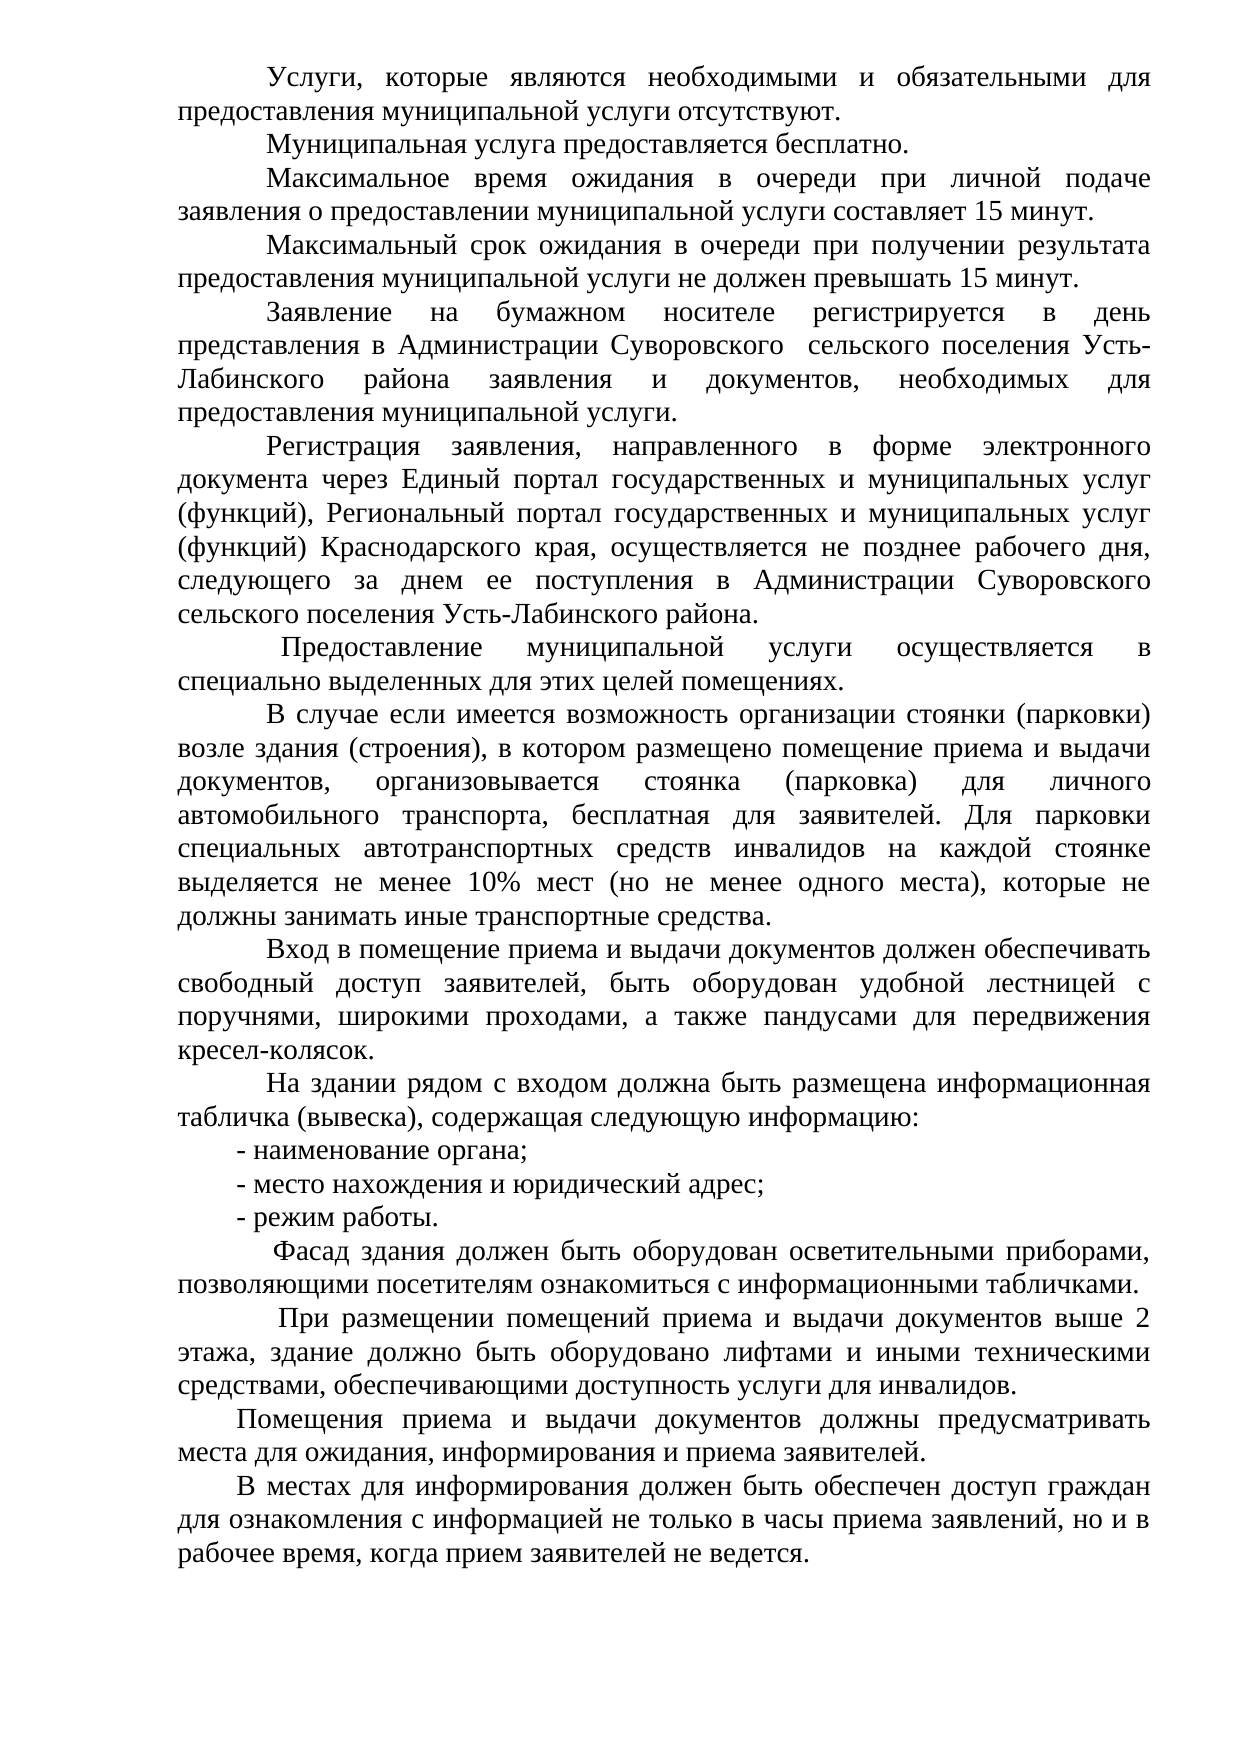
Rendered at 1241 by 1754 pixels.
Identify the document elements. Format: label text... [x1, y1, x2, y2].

text Услуги, которые являются необходимыми и обязательными для предоставления муниципальной услуги отсутствуют. [177, 59, 1152, 126]
text - место нахождения и юридический адрес; [177, 1166, 1152, 1199]
text - режим работы. [177, 1199, 1152, 1233]
text Регистрация заявления, направленного в форме электронного документа через Единый портал государственных и муниципальных услуг (функций), Региональный портал государственных и муниципальных услуг (функций) Краснодарского края, осуществляется не позднее рабочего дня, следующего за днем ее поступления в Администрации Суворовского сельского поселения Усть-Лабинского района. [177, 428, 1152, 629]
text Максимальное время ожидания в очереди при личной подаче заявления о предоставлении муниципальной услуги составляет 15 минут. [177, 160, 1152, 227]
text Муниципальная услуга предоставляется бесплатно. [177, 126, 1152, 160]
text Фасад здания должен быть оборудован осветительными приборами, позволяющими посетителям ознакомиться с информационными табличками. [177, 1233, 1152, 1300]
text Максимальный срок ожидания в очереди при получении результата предоставления муниципальной услуги не должен превышать 15 минут. [177, 227, 1152, 294]
text Помещения приема и выдачи документов должны предусматривать места для ожидания, информирования и приема заявителей. [177, 1401, 1152, 1468]
text Предоставление муниципальной услуги осуществляется в специально выделенных для этих целей помещениях. [177, 629, 1152, 696]
text На здании рядом с входом должна быть размещена информационная табличка (вывеска), содержащая следующую информацию: [177, 1065, 1152, 1132]
text Вход в помещение приема и выдачи документов должен обеспечивать свободный доступ заявителей, быть оборудован удобной лестницей с поручнями, широкими проходами, а также пандусами для передвижения кресел-колясок. [177, 931, 1152, 1065]
text - наименование органа; [177, 1132, 1152, 1166]
text В случае если имеется возможность организации стоянки (парковки) возле здания (строения), в котором размещено помещение приема и выдачи документов, организовывается стоянка (парковка) для личного автомобильного транспорта, бесплатная для заявителей. Для парковки специальных автотранспортных средств инвалидов на каждой стоянке выделяется не менее 10% мест (но не менее одного места), которые не должны занимать иные транспортные средства. [177, 696, 1152, 931]
text При размещении помещений приема и выдачи документов выше 2 этажа, здание должно быть оборудовано лифтами и иными техническими средствами, обеспечивающими доступность услуги для инвалидов. [177, 1300, 1152, 1401]
text Заявление на бумажном носителе регистрируется в день представления в Администрации Суворовского сельского поселения Усть-Лабинского района заявления и документов, необходимых для предоставления муниципальной услуги. [177, 294, 1152, 428]
text В местах для информирования должен быть обеспечен доступ граждан для ознакомления с информацией не только в часы приема заявлений, но и в рабочее время, когда прием заявителей не ведется. [177, 1468, 1152, 1568]
